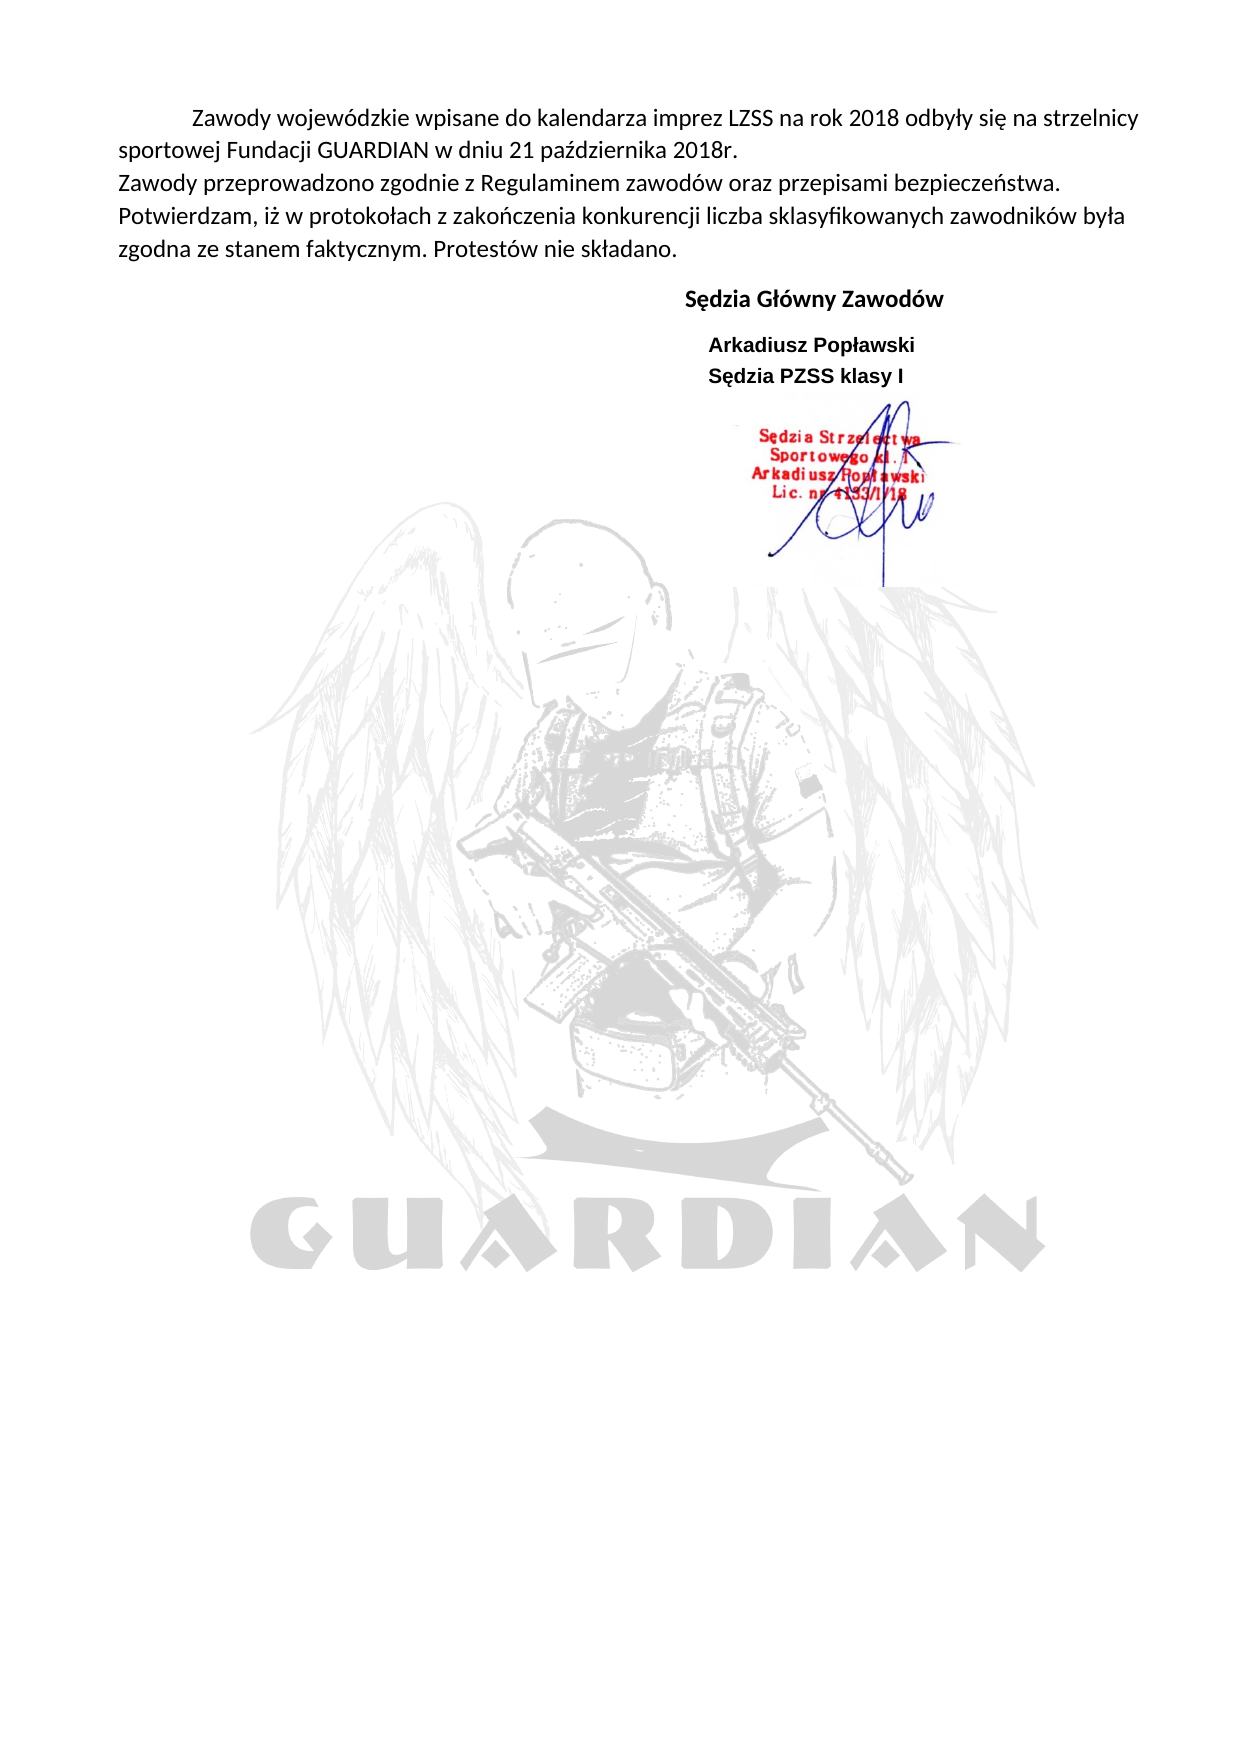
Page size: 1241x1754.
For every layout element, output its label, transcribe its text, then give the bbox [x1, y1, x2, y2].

picture [708, 391, 1001, 587]
text Sędzia Główny Zawodów [413, 283, 1165, 313]
text Zawody wojewódzkie wpisane do kalendarza imprez LZSS na rok 2018 odbyły się na strzelnicy sportowej Fundacji GUARDIAN w dniu 21 października 2018r. Zawody przeprowadzono zgodnie z Regulaminem zawodów oraz przepisami bezpieczeństwa. Potwierdzam, iż w protokołach z zakończenia konkurencji liczba sklasyfikowanych zawodników była zgodna ze stanem faktycznym. Protestów nie składano. [118, 102, 1165, 264]
